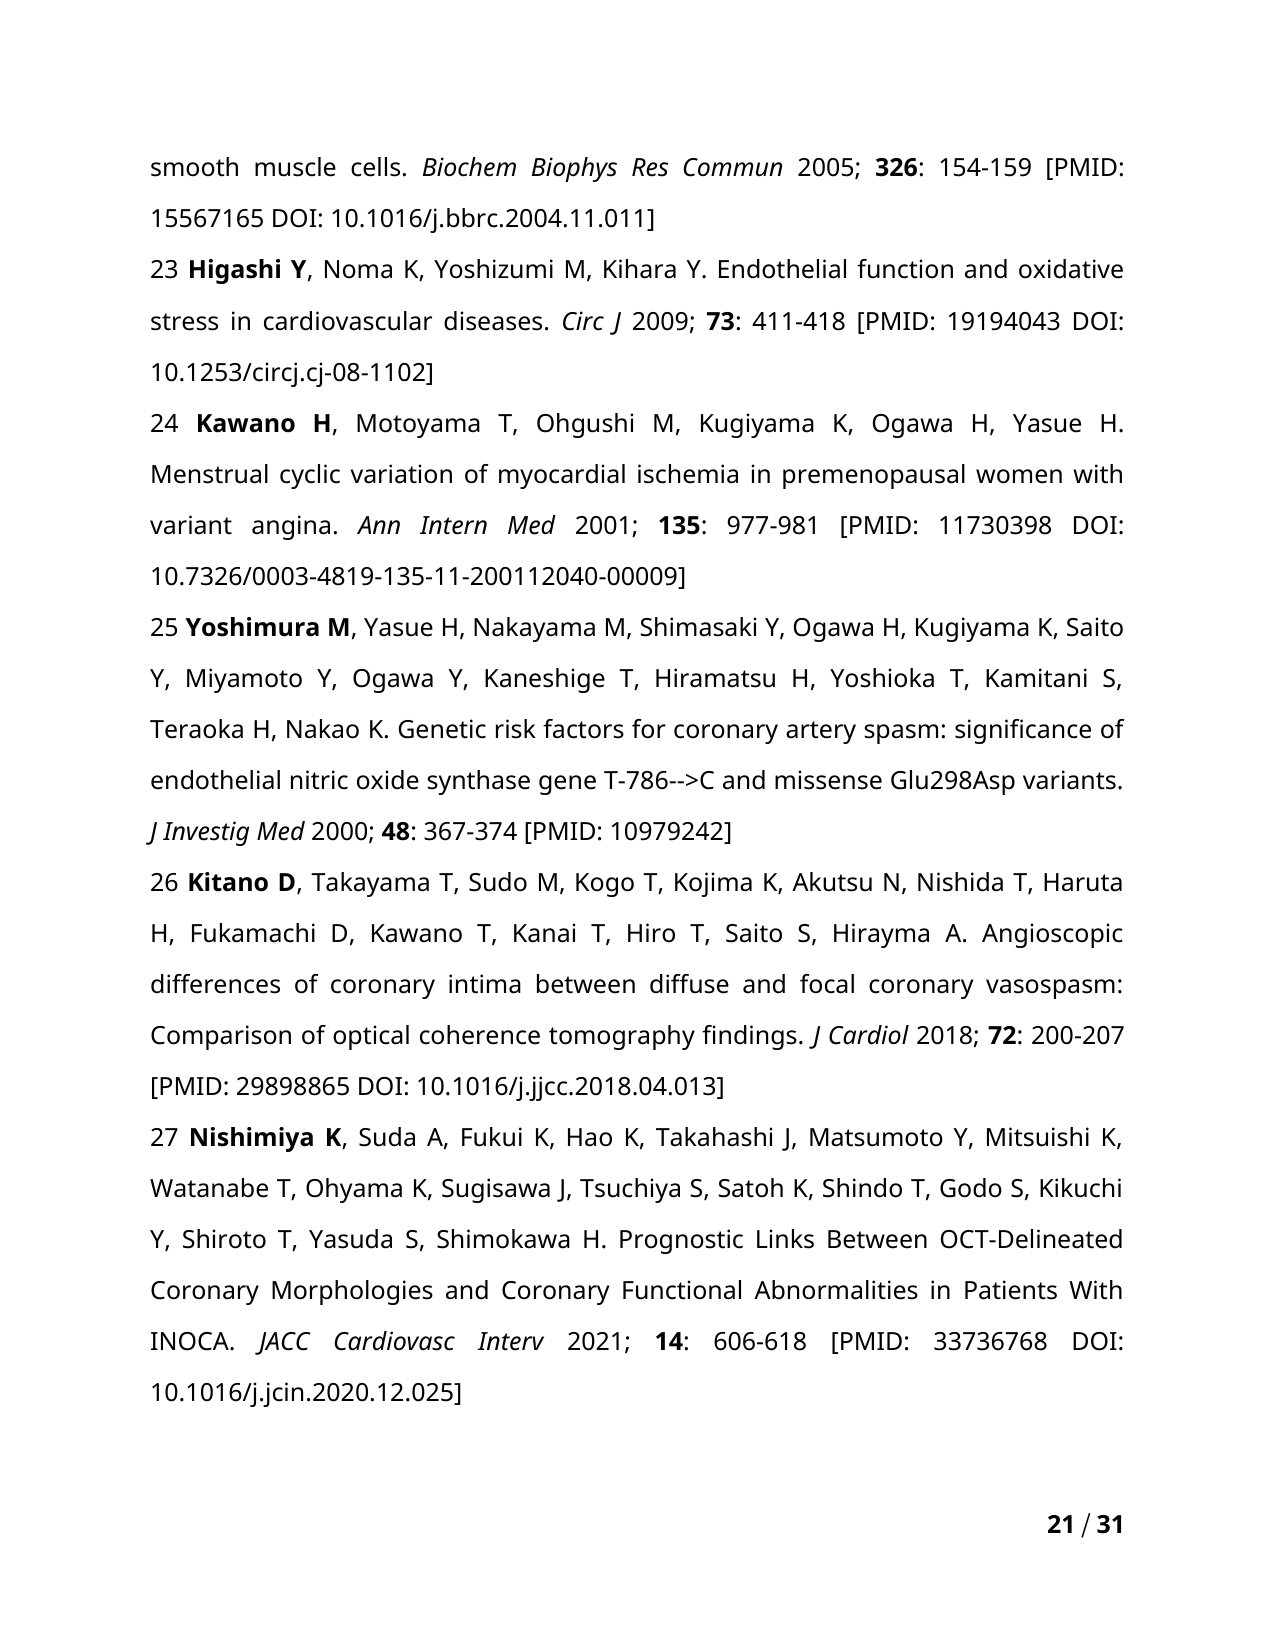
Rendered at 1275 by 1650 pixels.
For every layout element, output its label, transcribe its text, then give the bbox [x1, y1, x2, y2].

text 25 Yoshimura M, Yasue H, Nakayama M, Shimasaki Y, Ogawa H, Kugiyama K, Saito Y, Miyamoto Y, Ogawa Y, Kaneshige T, Hiramatsu H, Yoshioka T, Kamitani S, Teraoka H, Nakao K. Genetic risk factors for coronary artery spasm: significance of endothelial nitric oxide synthase gene T-786-->C and missense Glu298Asp variants. J Investig Med 2000; 48: 367-374 [PMID: 10979242] [150, 609, 1125, 848]
text 24 Kawano H, Motoyama T, Ohgushi M, Kugiyama K, Ogawa H, Yasue H. Menstrual cyclic variation of myocardial ischemia in premenopausal women with variant angina. Ann Intern Med 2001; 135: 977-981 [PMID: 11730398 DOI: 10.7326/0003-4819-135-11-200112040-00009] [150, 405, 1125, 592]
text 27 Nishimiya K, Suda A, Fukui K, Hao K, Takahashi J, Matsumoto Y, Mitsuishi K, Watanabe T, Ohyama K, Sugisawa J, Tsuchiya S, Satoh K, Shindo T, Godo S, Kikuchi Y, Shiroto T, Yasuda S, Shimokawa H. Prognostic Links Between OCT-Delineated Coronary Morphologies and Coronary Functional Abnormalities in Patients With INOCA. JACC Cardiovasc Interv 2021; 14: 606-618 [PMID: 33736768 DOI: 10.1016/j.jcin.2020.12.025] [150, 1120, 1125, 1409]
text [150, 150, 1125, 235]
text 26 Kitano D, Takayama T, Sudo M, Kogo T, Kojima K, Akutsu N, Nishida T, Haruta H, Fukamachi D, Kawano T, Kanai T, Hiro T, Saito S, Hirayma A. Angioscopic differences of coronary intima between diffuse and focal coronary vasospasm: Comparison of optical coherence tomography findings. J Cardiol 2018; 72: 200-207 [PMID: 29898865 DOI: 10.1016/j.jjcc.2018.04.013] [150, 864, 1125, 1103]
text 23 Higashi Y, Noma K, Yoshizumi M, Kihara Y. Endothelial function and oxidative stress in cardiovascular diseases. Circ J 2009; 73: 411-418 [PMID: 19194043 DOI: 10.1253/circj.cj-08-1102] [150, 252, 1125, 388]
